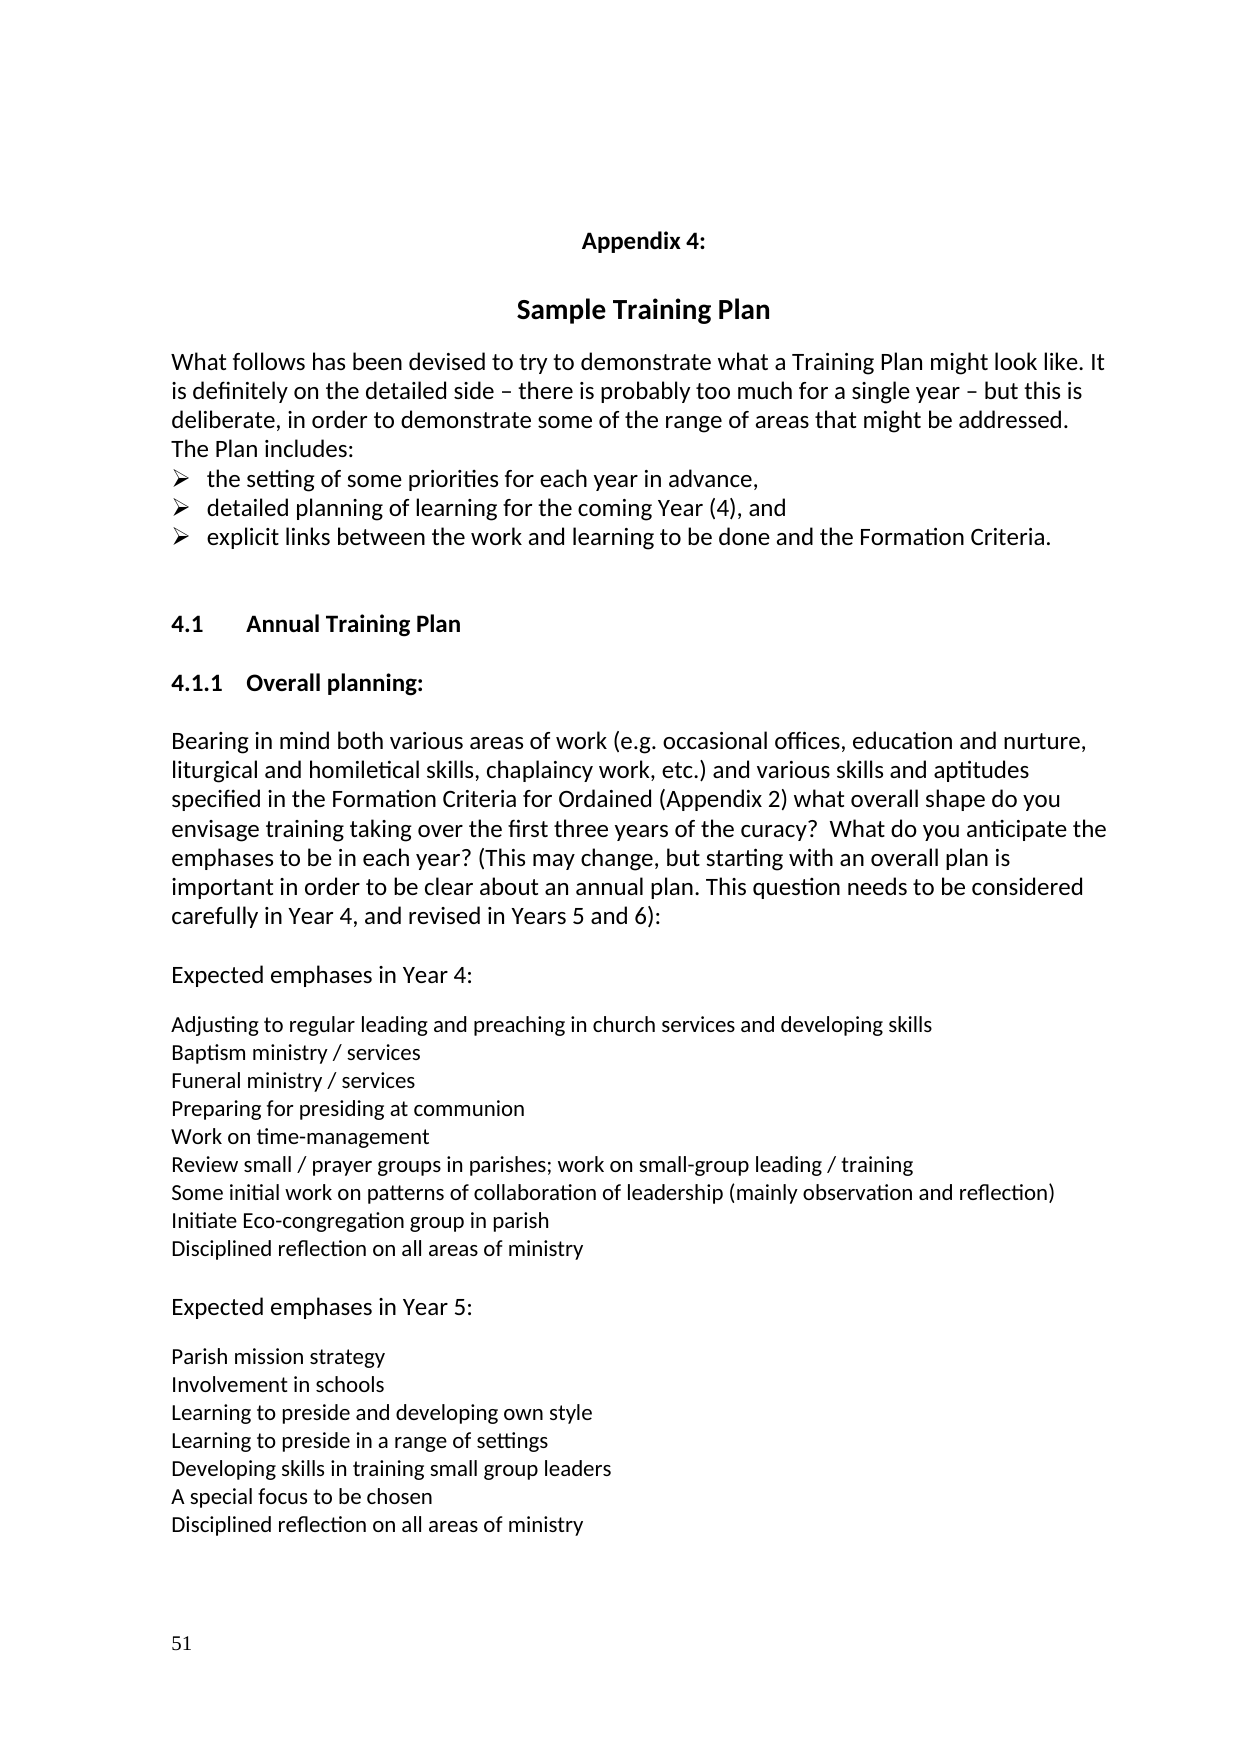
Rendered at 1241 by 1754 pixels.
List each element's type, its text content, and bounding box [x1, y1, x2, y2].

list detailed planning of learning for the coming Year (4), and [171, 493, 1116, 522]
text Adjusting to regular leading and preaching in church services and developing skills [171, 1010, 1116, 1038]
list the setting of some priorities for each year in advance, [171, 464, 1116, 493]
text Developing skills in training small group leaders [171, 1454, 1116, 1482]
text 4.1 Annual Training Plan [171, 609, 1116, 639]
text Bearing in mind both various areas of work (e.g. occasional offices, education and nurture, liturgical and homiletical skills, chaplaincy work, etc.) and various skills and aptitudes specified in the Formation Criteria for Ordained (Appendix 2) what overall shape do you envisage training taking over the first three years of the curacy? What do you anticipate the emphases to be in each year? (This may change, but starting with an overall plan is important in order to be clear about an annual plan. This question needs to be considered carefully in Year 4, and revised in Years 5 and 6): [171, 726, 1116, 930]
text Funeral ministry / services [171, 1066, 1116, 1094]
text Expected emphases in Year 4: [171, 959, 1116, 990]
text A special focus to be chosen [171, 1482, 1116, 1510]
text Preparing for presiding at communion [171, 1094, 1116, 1122]
text What follows has been devised to try to demonstrate what a Training Plan might look like. It is definitely on the detailed side – there is probably too much for a single year – but this is deliberate, in order to demonstrate some of the range of areas that might be addressed. The Plan includes: [171, 347, 1116, 464]
text Learning to preside and developing own style [171, 1398, 1116, 1426]
text Disciplined reflection on all areas of ministry [171, 1234, 1116, 1263]
list explicit links between the work and learning to be done and the Formation Criteria. [171, 522, 1116, 551]
text Baptism ministry / services [171, 1038, 1116, 1066]
text Review small / prayer groups in parishes; work on small-group leading / training [171, 1151, 1116, 1178]
text Initiate Eco-congregation group in parish [171, 1207, 1116, 1234]
text 4.1.1 Overall planning: [171, 668, 1116, 697]
text Some initial work on patterns of collaboration of leadership (mainly observation and reflection) [171, 1178, 1116, 1207]
text Disciplined reflection on all areas of ministry [171, 1510, 1116, 1538]
text Learning to preside in a range of settings [171, 1426, 1116, 1454]
text Appendix 4: [171, 225, 1116, 256]
text Expected emphases in Year 5: [171, 1291, 1116, 1322]
text Involvement in schools [171, 1370, 1116, 1398]
text Parish mission strategy [171, 1342, 1116, 1370]
text Work on time-management [171, 1122, 1116, 1151]
text Sample Training Plan [171, 291, 1116, 327]
